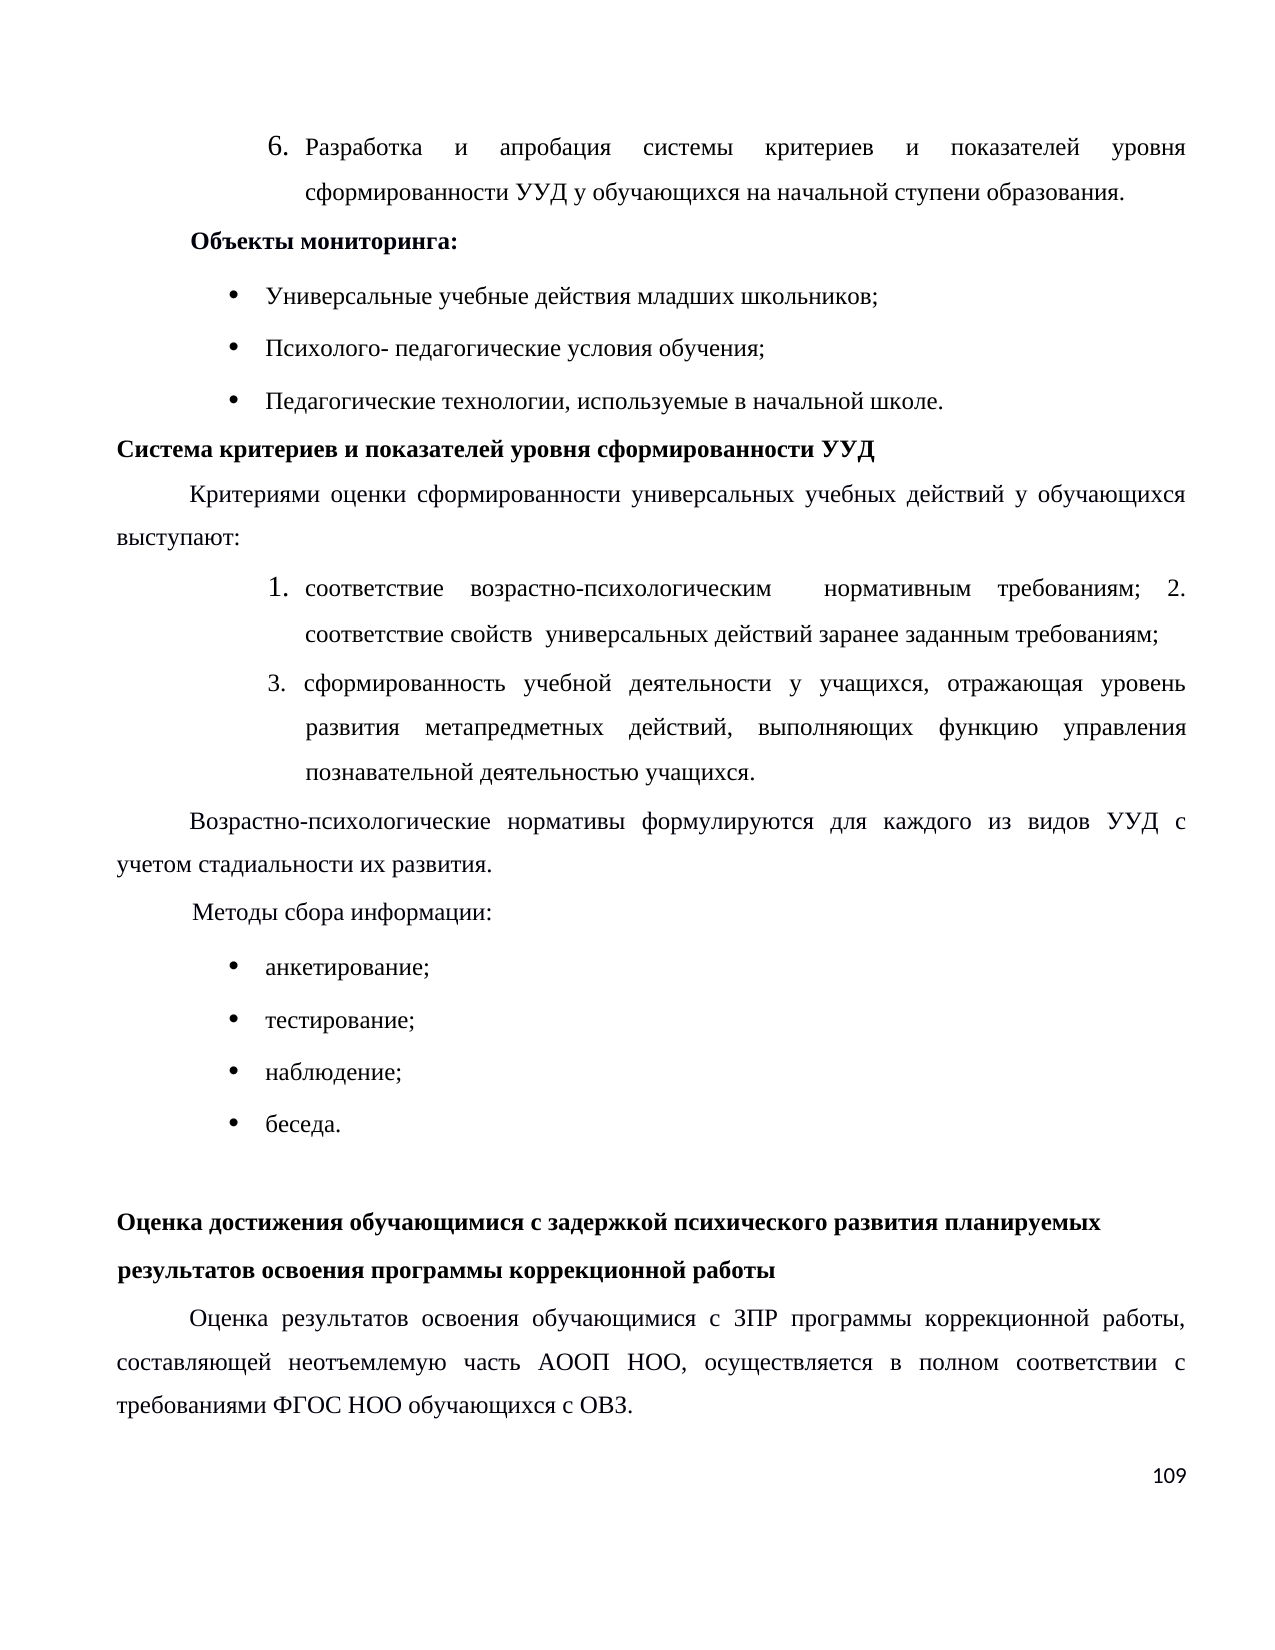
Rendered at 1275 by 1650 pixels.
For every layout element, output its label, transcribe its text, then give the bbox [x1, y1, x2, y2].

text 3. сформированность учебной деятельности у учащихся, отражающая уровень развития метапредметных действий, выполняющих функцию управления познавательной деятельностью учащихся. [267, 668, 1187, 786]
list Универсальные учебные действия младших школьников; [228, 277, 1187, 310]
list соответствие возрастно-психологическим нормативным требованиям; 2. соответствие свойств универсальных действий заранее заданным требованиям; [267, 569, 1187, 648]
text Оценка результатов освоения обучающимися с ЗПР программы коррекционной работы, составляющей неотъемлемую часть АООП НОО, осуществляется в полном соответствии с требованиями ФГОС НОО обучающихся с ОВЗ. [116, 1303, 1187, 1419]
list беседа. [228, 1105, 1187, 1139]
list Психолого- педагогические условия обучения; [228, 329, 1187, 362]
list Разработка и апробация системы критериев и показателей уровня сформированности УУД у обучающихся на начальной ступени образования. [267, 128, 1187, 206]
text Возрастно-психологические нормативы формулируются для каждого из видов УУД с учетом стадиальности их развития. [116, 806, 1187, 878]
text Система критериев и показателей уровня сформированности УУД [116, 434, 1187, 463]
text Методы сбора информации: [192, 897, 1187, 926]
text Критериями оценки сформированности универсальных учебных действий у обучающихся выступают: [116, 479, 1187, 551]
list наблюдение; [228, 1053, 1187, 1087]
text Объекты мониторинга: [190, 226, 1187, 255]
list тестирование; [228, 1001, 1187, 1034]
list анкетирование; [228, 948, 1187, 982]
list Педагогические технологии, используемые в начальной школе. [228, 382, 1187, 415]
text Оценка достижения обучающимися с задержкой психического развития планируемых результатов освоения программы коррекционной работы [116, 1207, 1187, 1284]
